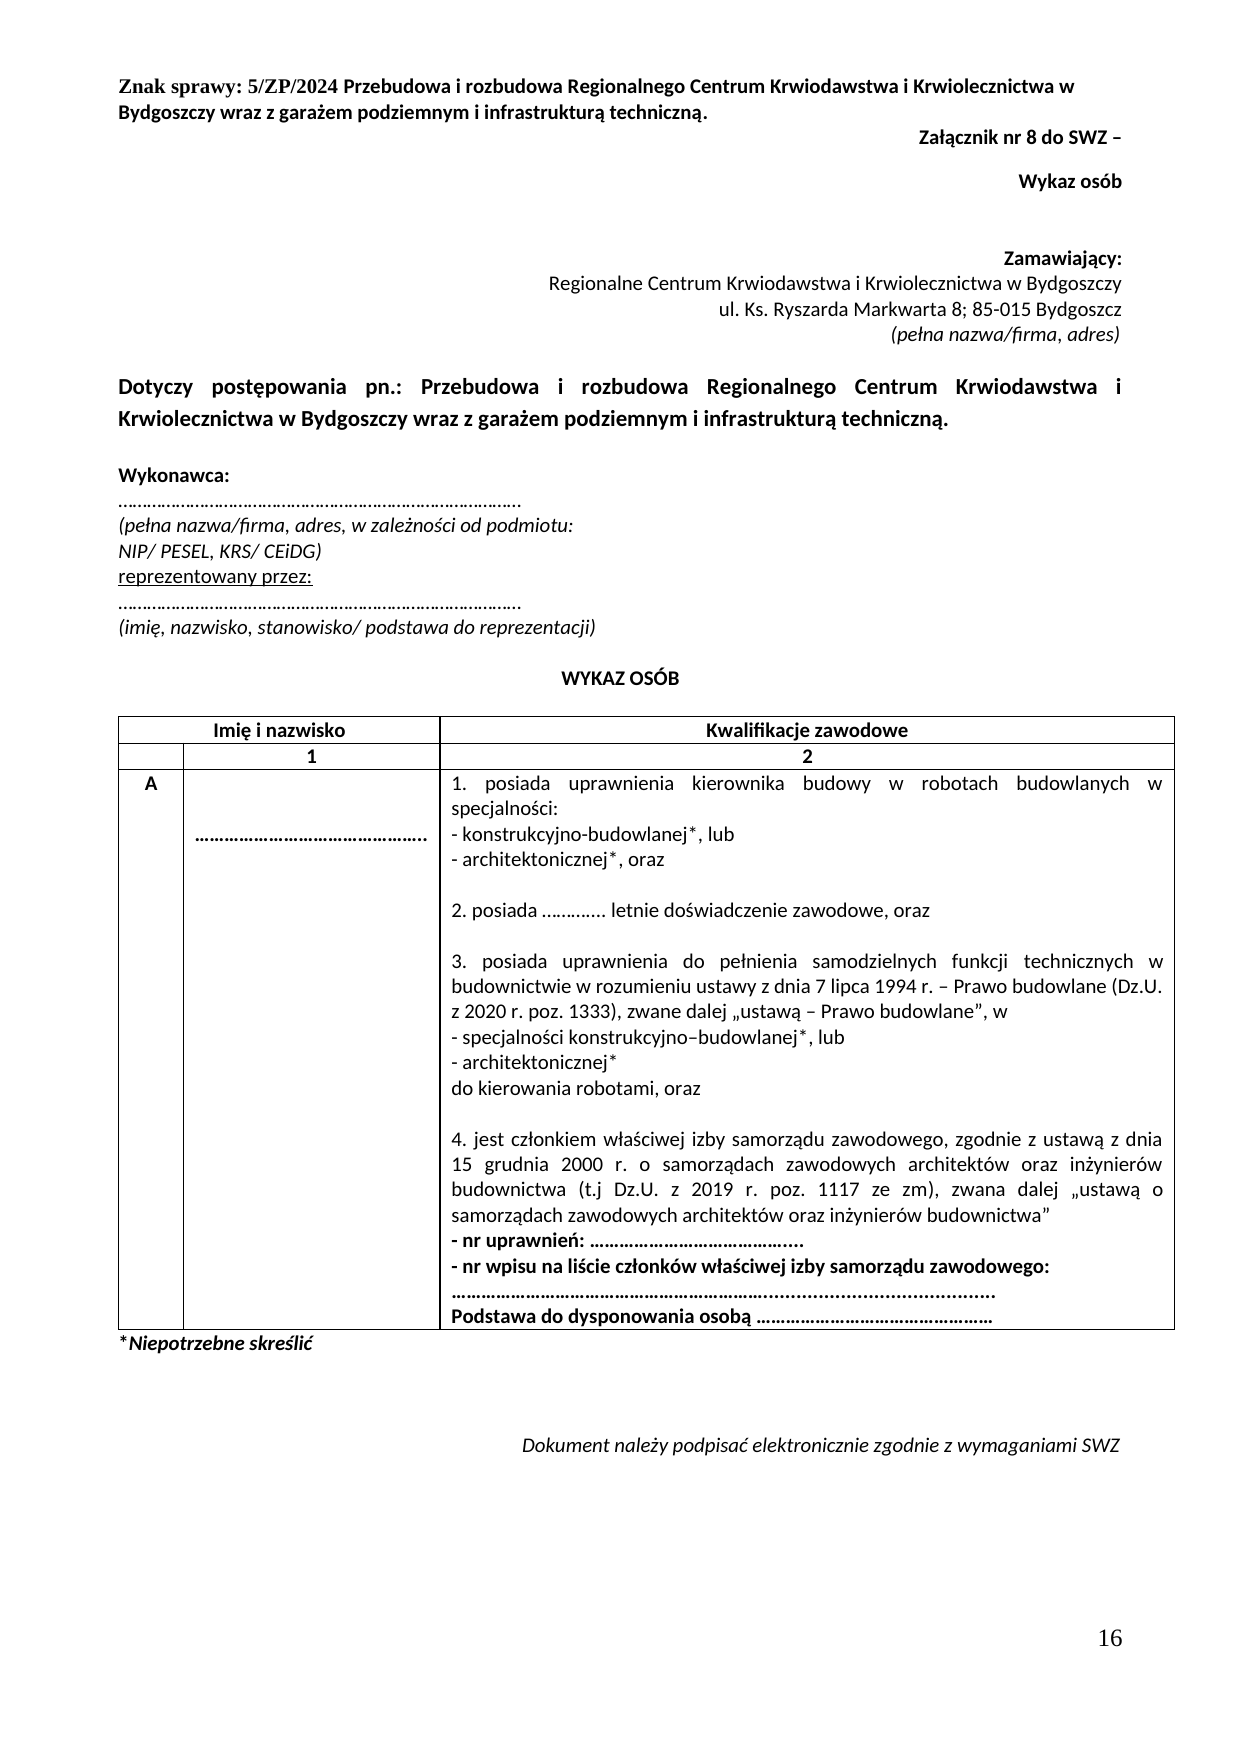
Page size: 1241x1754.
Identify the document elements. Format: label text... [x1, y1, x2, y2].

text Zamawiający: [118, 245, 1122, 270]
text Wykaz osób [118, 169, 1122, 194]
table_cell 2 [441, 744, 1174, 769]
text ………………………………………………………………………… [118, 487, 1122, 513]
text reprezentowany przez: [118, 563, 1122, 589]
text Dokument należy podpisać elektronicznie zgodnie z wymaganiami SWZ [118, 1432, 1122, 1457]
text (pełna nazwa/firma, adres) [118, 321, 1122, 347]
table_cell 1. posiada uprawnienia kierownika budowy w robotach budowlanych w specjalności: - konstrukcyjno-budowlanej*, lub - architektonicznej*, oraz 2. posiada ……….... letnie doświadczenie zawodowe, oraz 3. posiada uprawnienia do pełnienia samodzielnych funkcji technicznych w budownictwie w rozumieniu ustawy z dnia 7 lipca 1994 r. – Prawo budowlane (Dz.U. z 2020 r. poz. 1333), zwane dalej „ustawą – Prawo budowlane”, w - specjalności konstrukcyjno–budowlanej*, lub - architektonicznej* do kierowania robotami, oraz 4. jest członkiem właściwej izby samorządu zawodowego, zgodnie z ustawą z dnia 15 grudnia 2000 r. o samorządach zawodowych architektów oraz inżynierów budownictwa (t.j Dz.U. z 2019 r. poz. 1117 ze zm), zwana dalej „ustawą o samorządach zawodowych architektów oraz inżynierów budownictwa” - nr uprawnień: ………………………………….... - nr wpisu na liście członków właściwej izby samorządu zawodowego: ……………………………………………………….......................................... Podstawa do dysponowania osobą ………………………………………… [441, 770, 1174, 1329]
text Załącznik nr 8 do SWZ – [118, 124, 1122, 150]
text WYKAZ OSÓB [118, 665, 1122, 691]
text Dotyczy postępowania pn.: Przebudowa i rozbudowa Regionalnego Centrum Krwiodawstwa i Krwiolecznictwa w Bydgoszczy wraz z garażem podziemnym i infrastrukturą techniczną. [118, 372, 1122, 432]
text Wykonawca: [118, 462, 1122, 487]
text (imię, nazwisko, stanowisko/ podstawa do reprezentacji) [118, 614, 1122, 640]
text (pełna nazwa/firma, adres, w zależności od podmiotu: NIP/ PESEL, KRS/ CEiDG) [118, 513, 1122, 563]
text ul. Ks. Ryszarda Markwarta 8; 85-015 Bydgoszcz [118, 296, 1122, 321]
table_cell 1 [184, 744, 439, 769]
table_cell A [119, 770, 183, 1329]
text ………………………………………………………………………… [118, 589, 1122, 614]
table_header Kwalifikacje zawodowe [441, 717, 1174, 742]
text Regionalne Centrum Krwiodawstwa i Krwiolecznictwa w Bydgoszczy [118, 270, 1122, 296]
table_cell ……………………………………….. [184, 770, 439, 1329]
text *Niepotrzebne skreślić [118, 1330, 1122, 1356]
table_header Imię i nazwisko [119, 717, 439, 742]
table_cell [119, 744, 183, 769]
